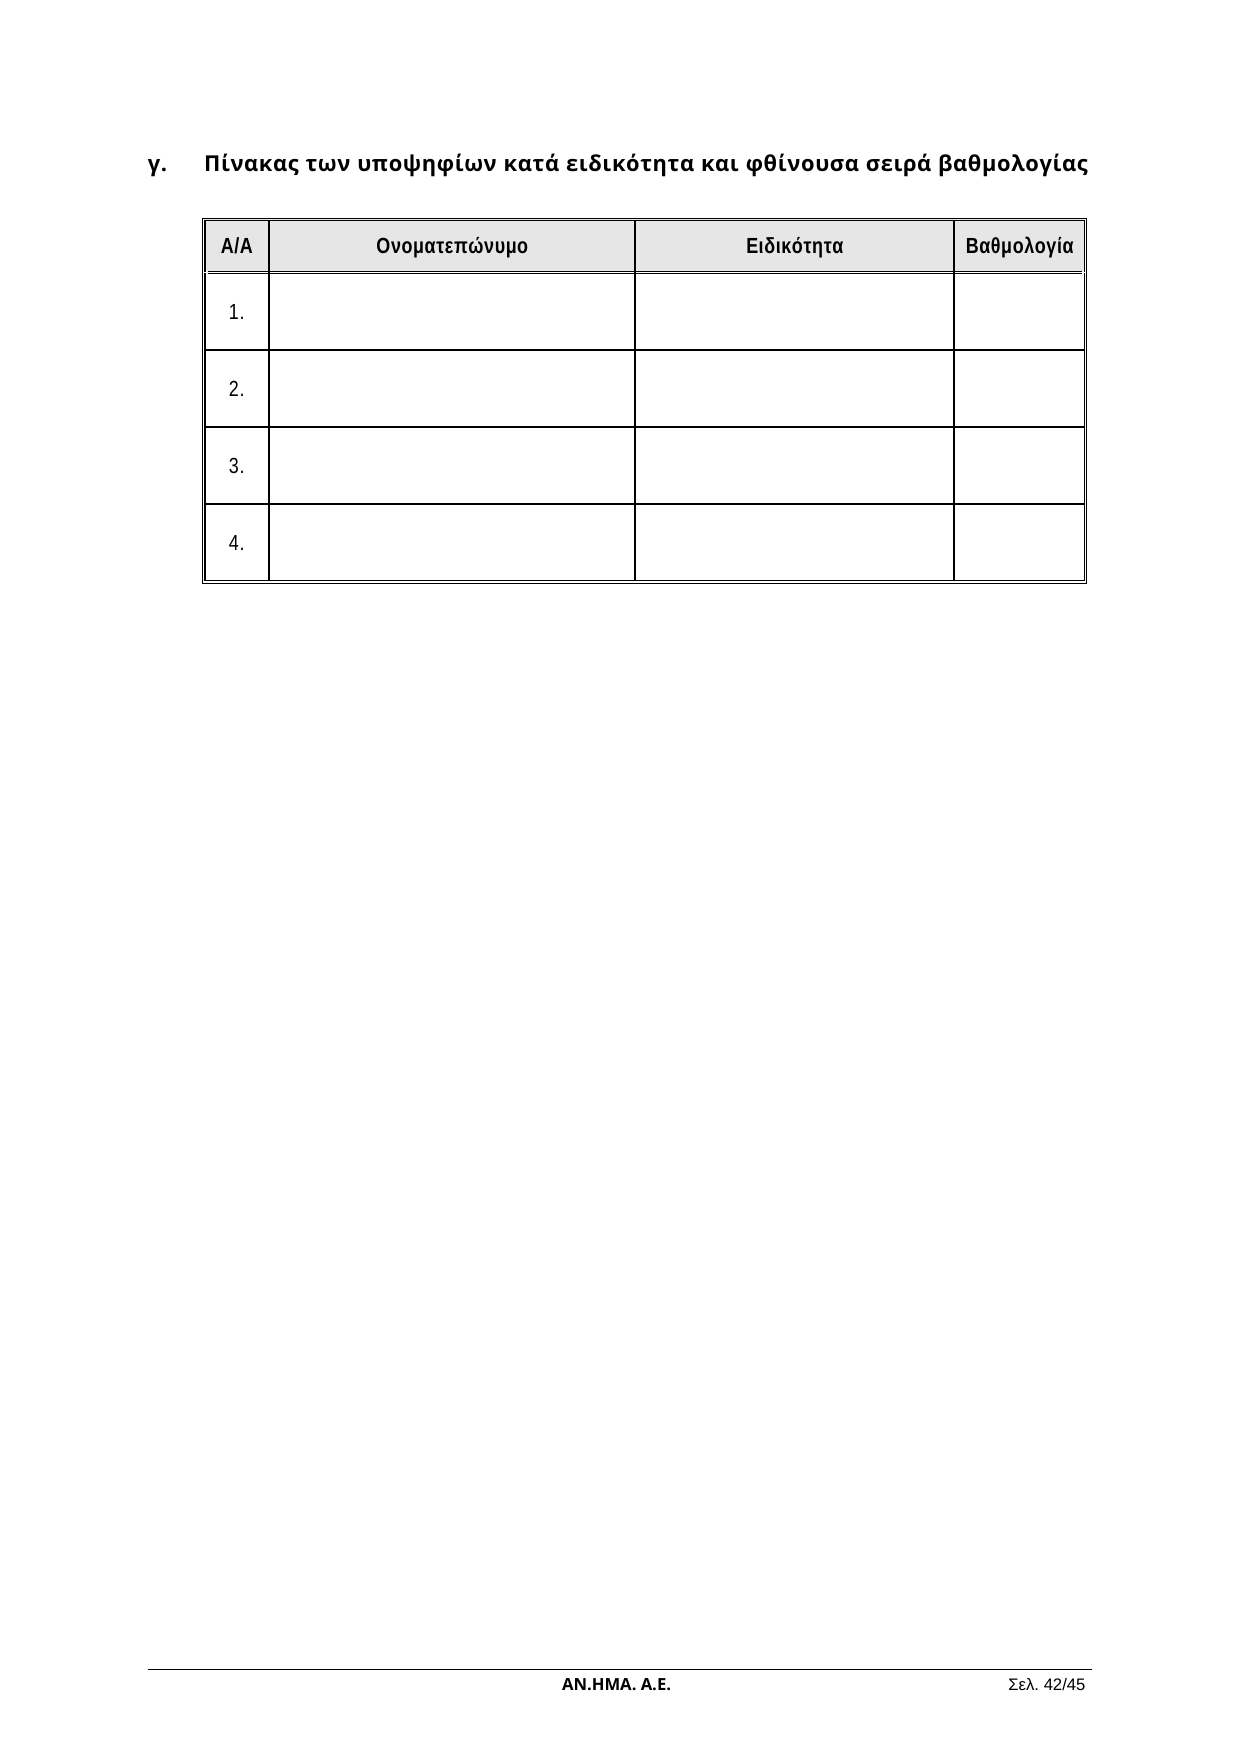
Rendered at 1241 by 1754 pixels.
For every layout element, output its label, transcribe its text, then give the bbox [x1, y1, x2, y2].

table_cell 2. [206, 351, 268, 426]
table_cell [270, 428, 634, 503]
table_cell [636, 351, 953, 426]
table_cell [955, 505, 1084, 580]
table_cell [636, 428, 953, 503]
text γ. Πίνακας των υποψηφίων κατά ειδικότητα και φθίνουσα σειρά βαθμολογίας [148, 148, 1092, 177]
table_header Ονοματεπώνυμο [270, 221, 634, 271]
table_header Ειδικότητα [636, 221, 953, 271]
table_cell [636, 505, 953, 580]
table_cell 3. [206, 428, 268, 503]
table_cell 4. [206, 505, 268, 580]
table_cell [270, 505, 634, 580]
table_cell [270, 274, 634, 349]
table_cell [636, 274, 953, 349]
table_cell [270, 351, 634, 426]
table_header Α/Α [206, 221, 268, 271]
table_cell 1. [206, 271, 268, 349]
table_cell [955, 351, 1084, 426]
table_cell [955, 271, 1084, 349]
table_header Βαθμολογία [955, 221, 1084, 271]
table_cell [955, 428, 1084, 503]
